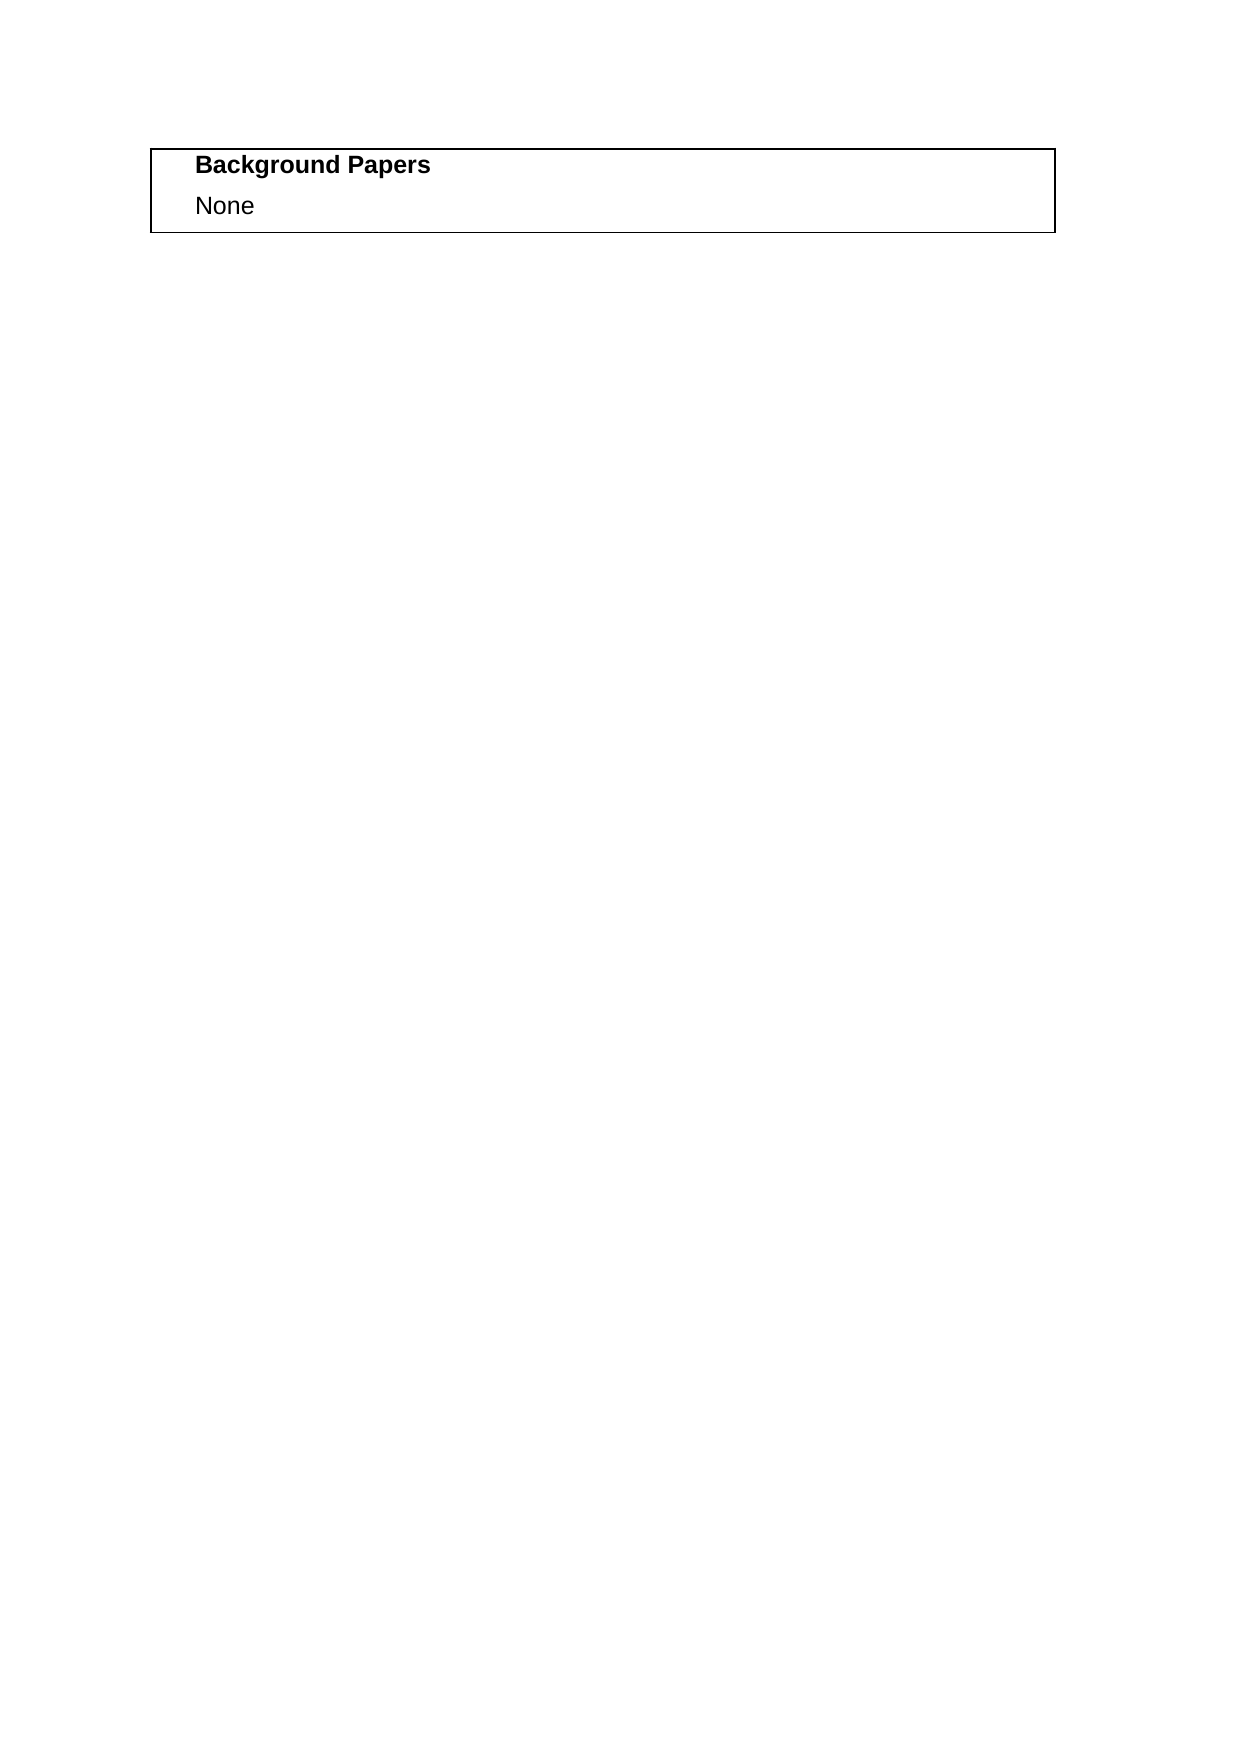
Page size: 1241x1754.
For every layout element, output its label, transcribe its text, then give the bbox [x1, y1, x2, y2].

table_header [152, 150, 183, 232]
table_header Background Papers None [184, 150, 1054, 232]
